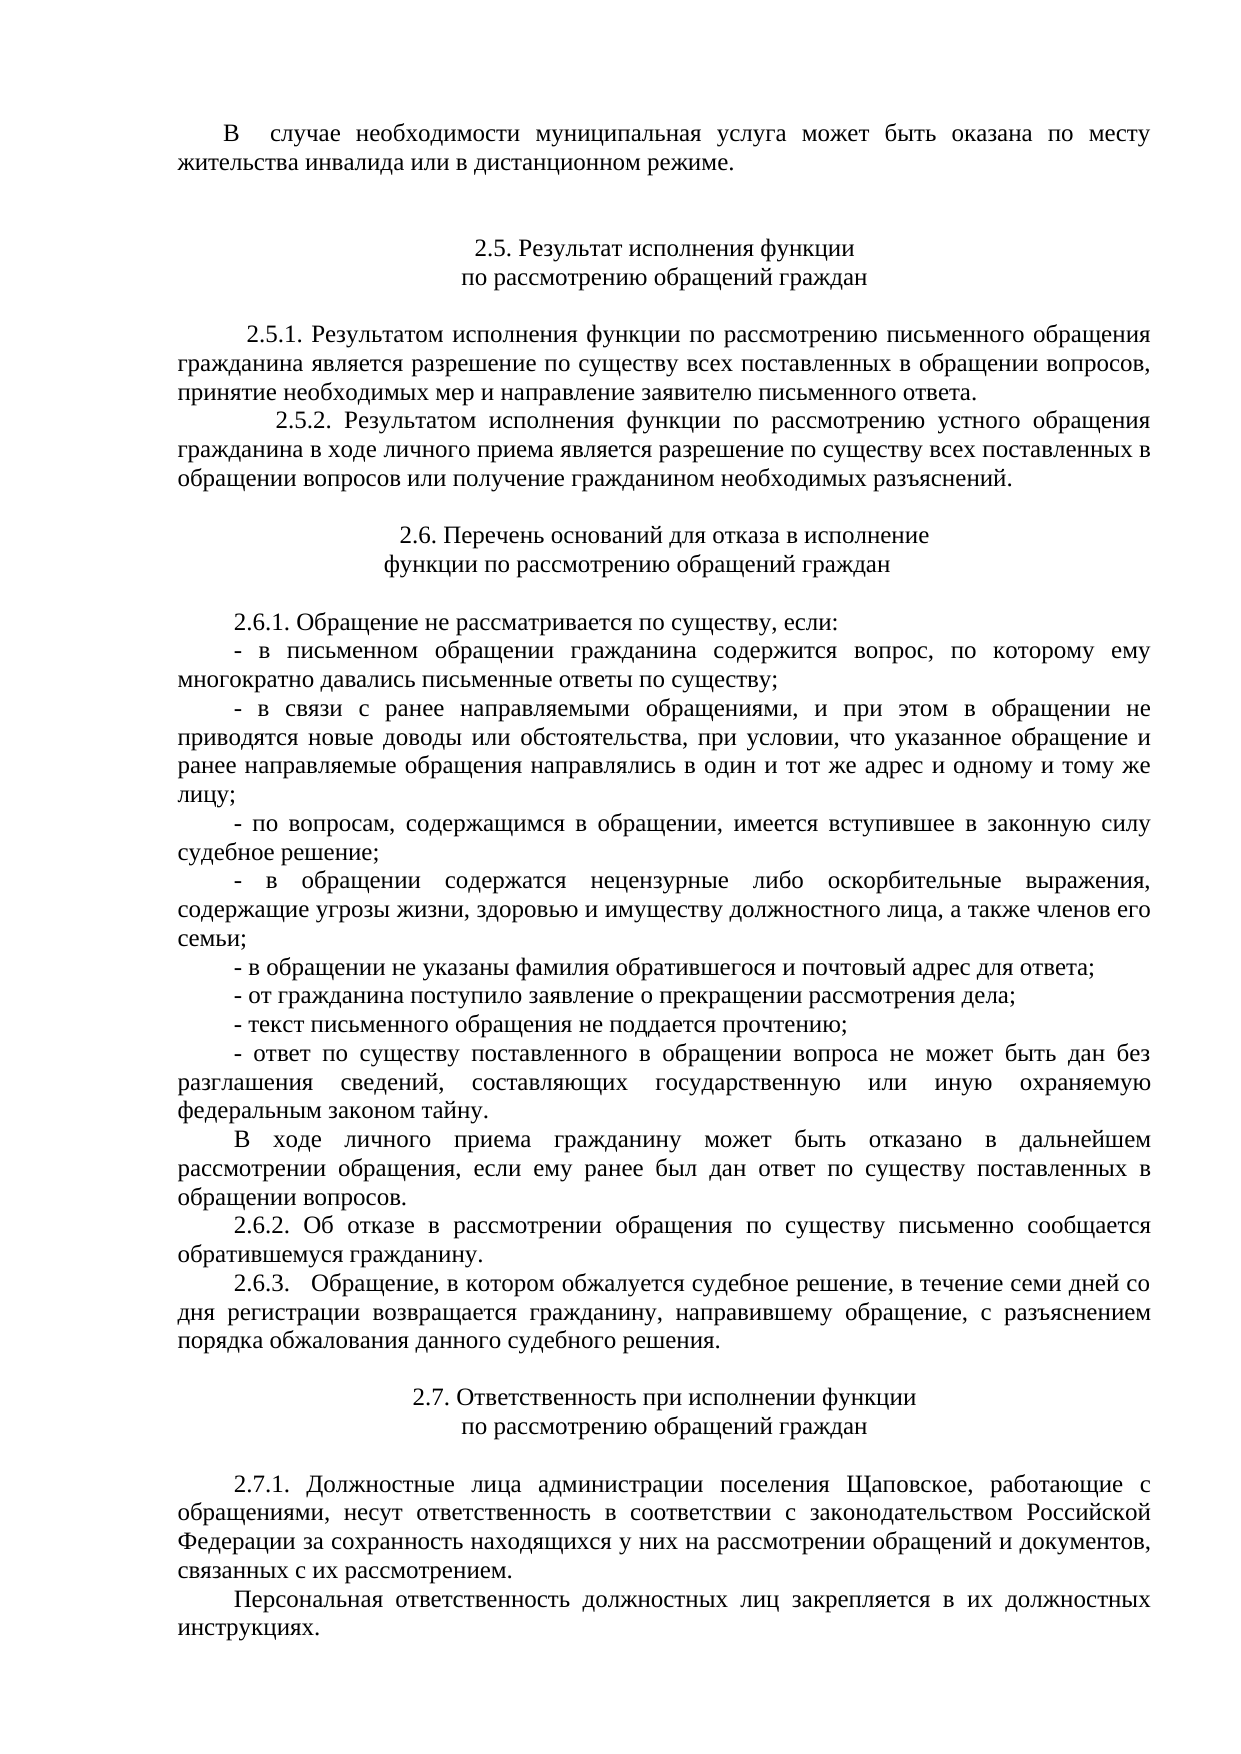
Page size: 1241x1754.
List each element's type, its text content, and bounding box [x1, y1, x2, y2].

text 2.5. Результат исполнения функции [177, 233, 1152, 262]
text - ответ по существу поставленного в обращении вопроса не может быть дан без разглашения сведений, составляющих государственную или иную охраняемую федеральным законом тайну. [177, 1038, 1152, 1124]
text - в обращении содержатся нецензурные либо оскорбительные выражения, содержащие угрозы жизни, здоровью и имуществу должностного лица, а также членов его семьи; [177, 866, 1152, 952]
text по рассмотрению обращений граждан [177, 1411, 1152, 1440]
text - текст письменного обращения не поддается прочтению; [177, 1009, 1152, 1038]
text 2.6.3. Обращение, в котором обжалуется судебное решение, в течение семи дней со дня регистрации возвращается гражданину, направившему обращение, с разъяснением порядка обжалования данного судебного решения. [177, 1268, 1152, 1354]
text - от гражданина поступило заявление о прекращении рассмотрения дела; [177, 981, 1152, 1009]
text 2.6.2. Об отказе в рассмотрении обращения по существу письменно сообщается обратившемуся гражданину. [177, 1211, 1152, 1268]
text В случае необходимости муниципальная услуга может быть оказана по месту жительства инвалида или в дистанционном режиме. [177, 118, 1152, 176]
text 2.5.1. Результатом исполнения функции по рассмотрению письменного обращения гражданина является разрешение по существу всех поставленных в обращении вопросов, принятие необходимых мер и направление заявителю письменного ответа. [177, 319, 1152, 406]
text В ходе личного приема гражданину может быть отказано в дальнейшем рассмотрении обращения, если ему ранее был дан ответ по существу поставленных в обращении вопросов. [177, 1124, 1152, 1211]
text 2.7.1. Должностные лица администрации поселения Щаповское, работающие с обращениями, несут ответственность в соответствии с законодательством Российской Федерации за сохранность находящихся у них на рассмотрении обращений и документов, связанных с их рассмотрением. [177, 1469, 1152, 1584]
text 2.6. Перечень оснований для отказа в исполнение [177, 521, 1152, 549]
text - в письменном обращении гражданина содержится вопрос, по которому ему многократно давались письменные ответы по существу; [177, 636, 1152, 693]
text - в обращении не указаны фамилия обратившегося и почтовый адрес для ответа; [177, 952, 1152, 981]
text - по вопросам, содержащимся в обращении, имеется вступившее в законную силу судебное решение; [177, 808, 1152, 866]
text 2.7. Ответственность при исполнении функции [177, 1382, 1152, 1411]
text 2.6.1. Обращение не рассматривается по существу, если: [177, 607, 1152, 636]
text 2.5.2. Результатом исполнения функции по рассмотрению устного обращения гражданина в ходе личного приема является разрешение по существу всех поставленных в обращении вопросов или получение гражданином необходимых разъяснений. [177, 406, 1152, 492]
text Персональная ответственность должностных лиц закрепляется в их должностных инструкциях. [177, 1584, 1152, 1641]
text - в связи с ранее направляемыми обращениями, и при этом в обращении не приводятся новые доводы или обстоятельства, при условии, что указанное обращение и ранее направляемые обращения направлялись в один и тот же адрес и одному и тому же лицу; [177, 693, 1152, 808]
text по рассмотрению обращений граждан [177, 262, 1152, 291]
text функции по рассмотрению обращений граждан [177, 549, 1152, 578]
